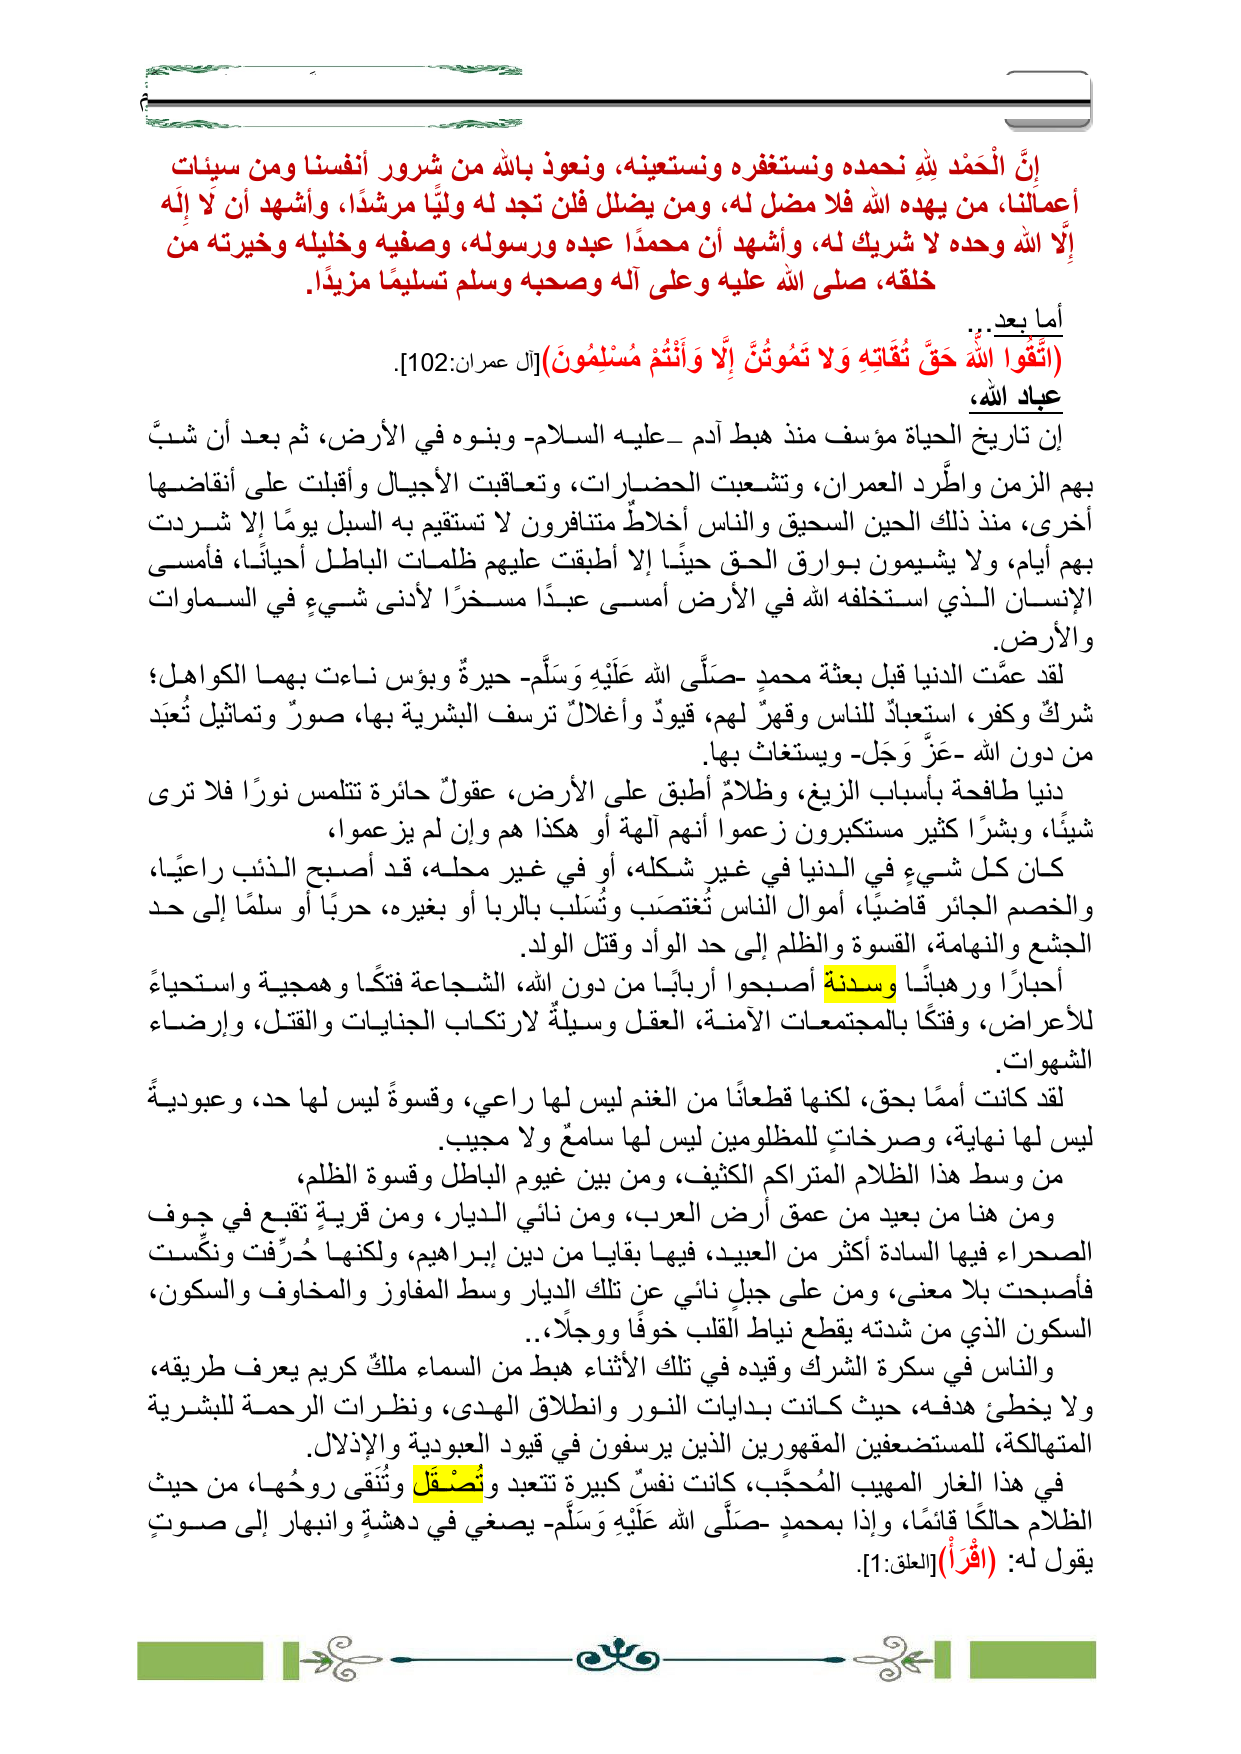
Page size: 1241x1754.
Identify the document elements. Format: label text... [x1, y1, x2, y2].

text ﴿اتَّقُوا اللَّهَ حَقَّ تُقَاتِهِ وَلا تَمُوتُنَّ إِلَّا وَأَنْتُمْ مُسْلِمُونَ﴾[آل عمران:102]. [148, 340, 1092, 378]
text إن تاريخ الحياة مؤسف منذ هبط آدم –عليه السلام- وبنوه في الأرض، ثم بعد أن شبَّ بهم الزمن واطَّرد العمران، وتشعبت الحضارات، وتعاقبت الأجيال وأقبلت على أنقاضها أخرى، منذ ذلك الحين السحيق والناس أخلاطٌ متنافرون لا تستقيم به السبل يومًا إلا شردت بهم أيام، ولا يشيمون بوارق الحق حينًا إلا أطبقت عليهم ظلمات الباطل أحيانًا، فأمسى الإنسان الذي استخلفه الله في الأرض أمسى عبدًا مسخرًا لأدنى شيءٍ في السماوات والأرض. [148, 417, 1092, 657]
text والناس في سكرة الشرك وقيده في تلك الأثناء هبط من السماء ملكٌ كريم يعرف طريقه، ولا يخطئ هدفه، حيث كانت بدايات النور وانطلاق الهدى، ونظرات الرحمة للبشرية المتهالكة، للمستضعفين المقهورين الذين يرسفون في قيود العبودية والإذلال. [148, 1349, 1092, 1464]
picture [144, 64, 1091, 131]
text لقد عمَّت الدنيا قبل بعثة محمدٍ -صَلَّى الله عَلَيْهِ وَسَلَّم- حيرةٌ وبؤس ناءت بهما الكواهل؛ شركٌ وكفر، استعبادٌ للناس وقهرٌ لهم، قيودٌ وأغلالٌ ترسف البشرية بها، صورٌ وتماثيل تُعبَد من دون الله -عَزَّ وَجَل- ويستغاث بها. [148, 657, 1092, 773]
text كان كل شيءٍ في الدنيا في غير شكله، أو في غير محله، قد أصبح الذئب راعيًا، والخصم الجائر قاضيًا، أموال الناس تُغتصَب وتُسَلب بالربا أو بغيره، حربًا أو سلمًا إلى حد الجشع والنهامة، القسوة والظلم إلى حد الوأد وقتل الولد. [148, 849, 1092, 965]
text أما بعد... [148, 301, 1092, 340]
picture [137, 1621, 1097, 1683]
text عباد الله، [148, 378, 1092, 417]
text إِنَّ الْحَمْد لِلهِ نحمده ونستغفره ونستعينه، ونعوذ بالله من شرور أنفسنا ومن سيئات أعمالنا، من يهده الله فلا مضل له، ومن يضلل فلن تجد له وليًّا مرشدًا، وأشهد أن لَا إِلَه إِلَّا الله وحده لا شريك له، وأشهد أن محمدًا عبده ورسوله، وصفيه وخليله وخيرته من خلقه، صلى الله عليه وعلى آله وصحبه وسلم تسليمًا مزيدًا. [148, 148, 1092, 301]
text لقد كانت أممًا بحق، لكنها قطعانًا من الغنم ليس لها راعي، وقسوةً ليس لها حد، وعبوديةً ليس لها نهاية، وصرخاتٍ للمظلومين ليس لها سامعٌ ولا مجيب. [148, 1080, 1092, 1157]
text في هذا الغار المهيب المُحجَّب، كانت نفسٌ كبيرة تتعبد وتُصْقَل وتُنَقى روحُها، من حيث الظلام حالكًا قائمًا، وإذا بمحمدٍ -صَلَّى الله عَلَيْهِ وَسَلَّم- يصغي في دهشةٍ وانبهار إلى صوتٍ يقول له: ﴿اقْرَأْ﴾[العلق:1]. [148, 1464, 1092, 1580]
text ومن هنا من بعيد من عمق أرض العرب، ومن نائي الديار، ومن قريةٍ تقبع في جوف الصحراء فيها السادة أكثر من العبيد، فيها بقايا من دين إبراهيم، ولكنها حُرِّفت ونكِّست فأصبحت بلا معنى، ومن على جبلٍ نائي عن تلك الديار وسط المفاوز والمخاوف والسكون، السكون الذي من شدته يقطع نياط القلب خوفًا ووجلًا،.. [148, 1196, 1092, 1349]
text من وسط هذا الظلام المتراكم الكثيف، ومن بين غيوم الباطل وقسوة الظلم، [148, 1157, 1092, 1196]
text أحبارًا ورهبانًا وسدنة أصبحوا أربابًا من دون الله، الشجاعة فتكًا وهمجية واستحياءً للأعراض، وفتكًا بالمجتمعات الآمنة، العقل وسيلةٌ لارتكاب الجنايات والقتل، وإرضاء الشهوات. [148, 965, 1092, 1080]
text دنيا طافحة بأسباب الزيغ، وظلامٌ أطبق على الأرض، عقولٌ حائرة تتلمس نورًا فلا ترى شيئًا، وبشرًا كثير مستكبرون زعموا أنهم آلهة أو هكذا هم وإن لم يزعموا، [148, 773, 1092, 849]
